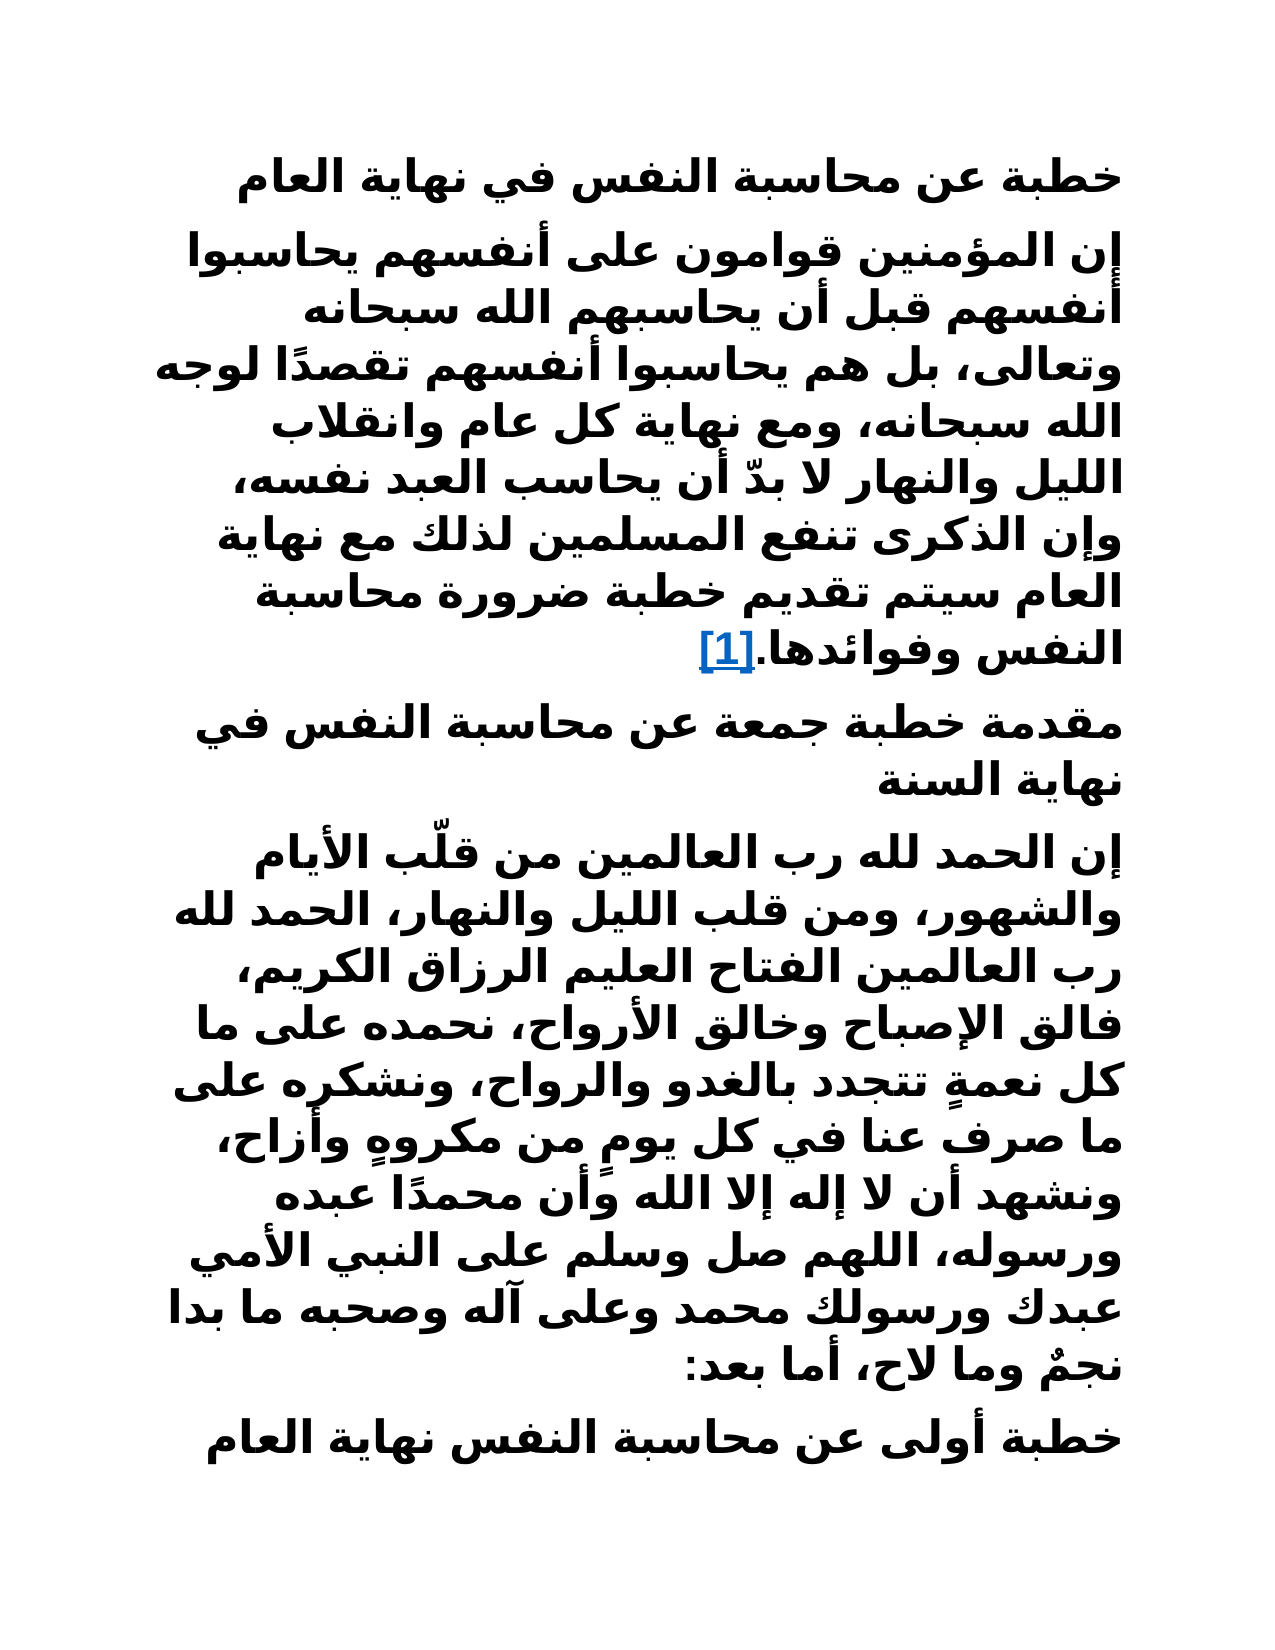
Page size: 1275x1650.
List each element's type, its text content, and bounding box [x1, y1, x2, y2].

text إن المؤمنين قوامون على أنفسهم يحاسبوا أنفسهم قبل أن يحاسبهم الله سبحانه وتعالى، بل هم يحاسبوا أنفسهم تقصدًا لوجه الله سبحانه، ومع نهاية كل عام وانقلاب الليل والنهار لا بدّ أن يحاسب العبد نفسه، وإن الذكرى تنفع المسلمين لذلك مع نهاية العام سيتم تقديم خطبة ضرورة محاسبة النفس وفوائدها.[1] [150, 223, 1125, 674]
text مقدمة خطبة جمعة عن محاسبة النفس في نهاية السنة [150, 695, 1125, 805]
text خطبة أولى عن محاسبة النفس نهاية العام [150, 1411, 1125, 1464]
text خطبة عن محاسبة النفس في نهاية العام [150, 150, 1125, 203]
text إن الحمد لله رب العالمين من قلّب الأيام والشهور، ومن قلب الليل والنهار، الحمد لله رب العالمين الفتاح العليم الرزاق الكريم، فالق الإصباح وخالق الأرواح، نحمده على ما كل نعمةٍ تتجدد بالغدو والرواح، ونشكره على ما صرف عنا في كل يومٍ من مكروهٍ وأزاح، ونشهد أن لا إله إلا الله وأن محمدًا عبده ورسوله، اللهم صل وسلم على النبي الأمي عبدك ورسولك محمد وعلى آله وصحبه ما بدا نجمٌ وما لاح، أما بعد: [150, 826, 1125, 1390]
